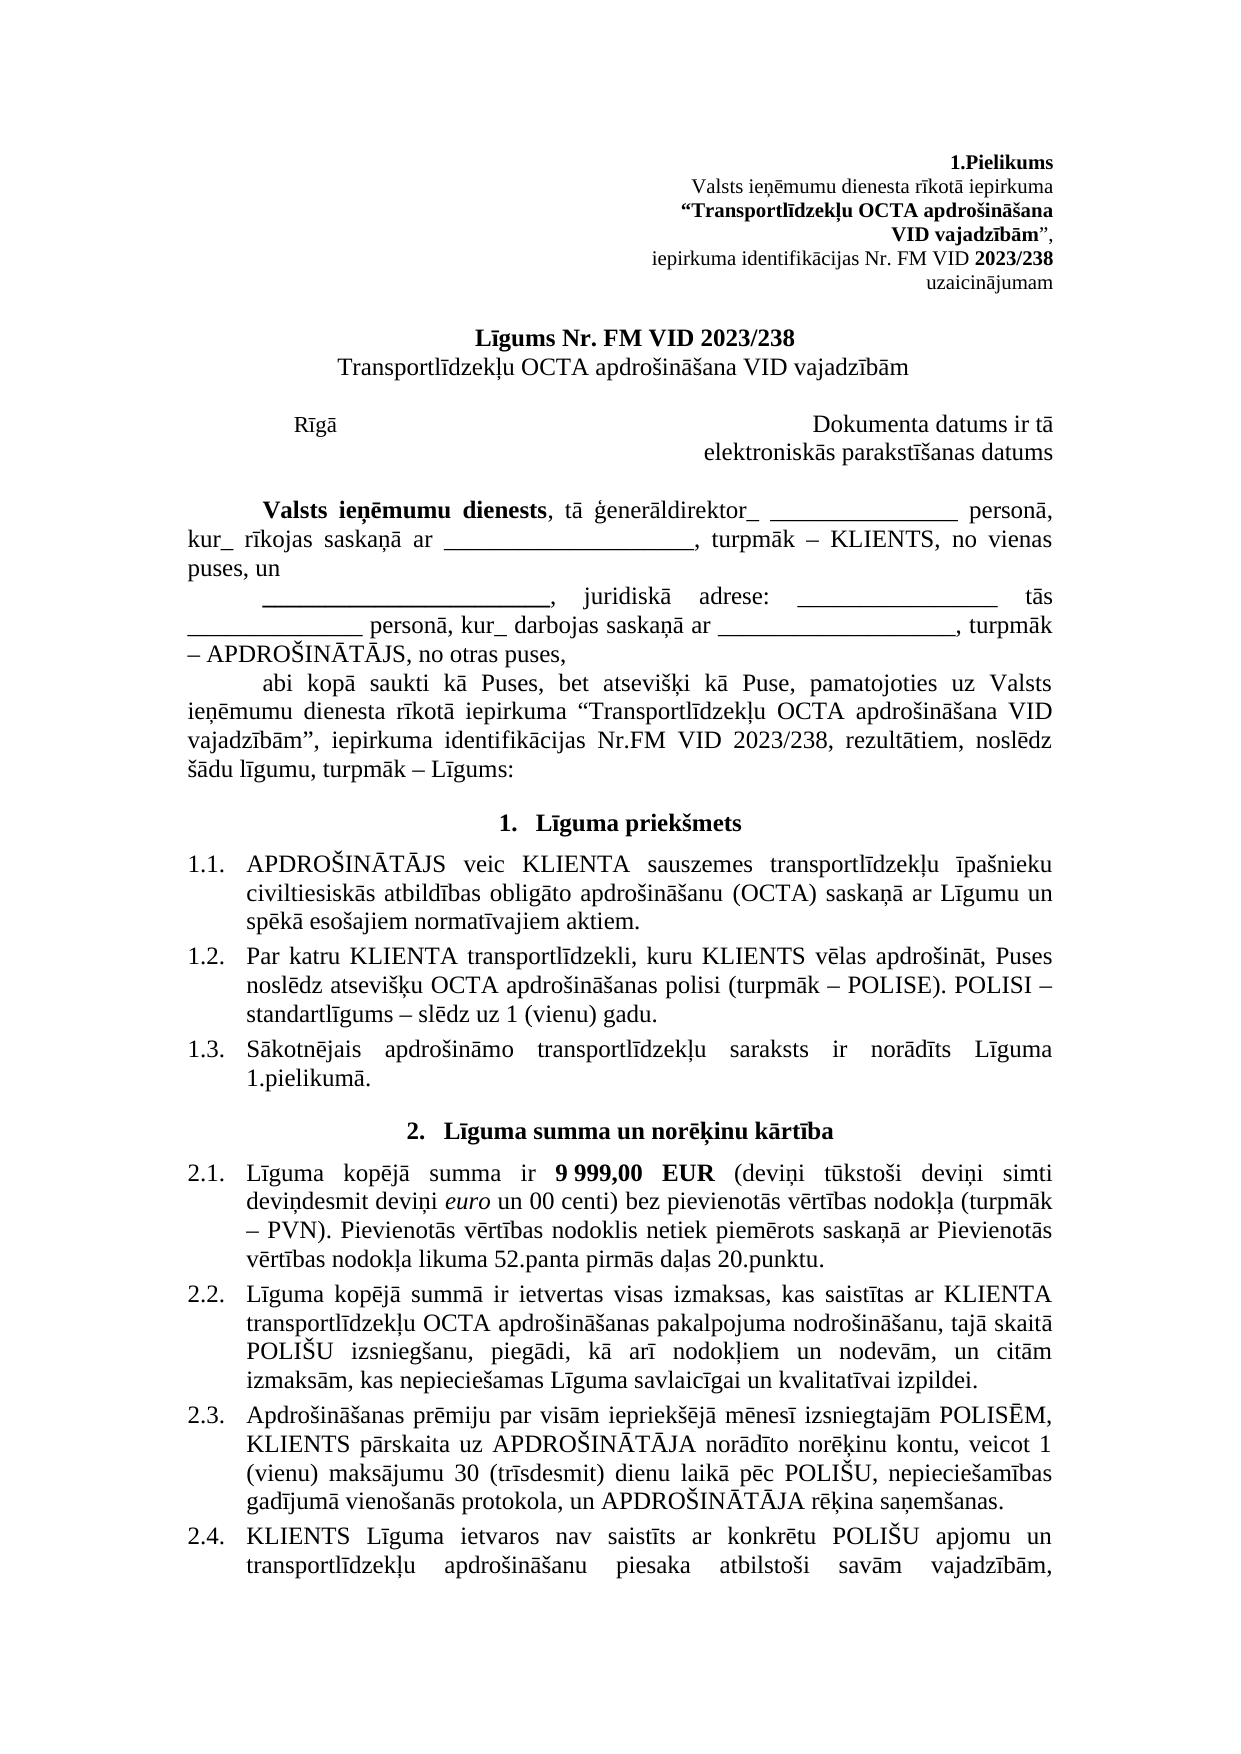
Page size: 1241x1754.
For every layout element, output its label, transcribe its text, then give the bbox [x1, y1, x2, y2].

text Rīgā Dokumenta datums ir tā elektroniskās parakstīšanas datums [187, 409, 1053, 466]
text iepirkuma identifikācijas Nr. FM VID 2023/238 [217, 246, 1053, 270]
text Valsts ieņēmumu dienests, tā ģenerāldirektor_ _______________ personā, kur_ rīkojas saskaņā ar ____________________, turpmāk – KLIENTS, no vienas puses, un [187, 495, 1053, 581]
list APDROŠINĀTĀJS veic KLIENTA sauszemes transportlīdzekļu īpašnieku civiltiesiskās atbildības obligāto apdrošināšanu (OCTA) saskaņā ar Līgumu un spēkā esošajiem normatīvajiem aktiem. [187, 849, 1053, 935]
text “Transportlīdzekļu OCTA apdrošināšana [217, 198, 1053, 222]
text _______________________, juridiskā adrese: ________________ tās ______________ personā, kur_ darbojas saskaņā ar ___________________, turpmāk – APDROŠINĀTĀJS, no otras puses, [187, 581, 1053, 668]
subtitle Līguma summa un norēķinu kārtība [187, 1116, 1053, 1145]
text abi kopā saukti kā Puses, bet atsevišķi kā Puse, pamatojoties uz Valsts ieņēmumu dienesta rīkotā iepirkuma “Transportlīdzekļu OCTA apdrošināšana VID vajadzībām”, iepirkuma identifikācijas Nr.FM VID 2023/238, rezultātiem, noslēdz šādu līgumu, turpmāk – Līgums: [187, 668, 1053, 783]
text Līgums Nr. FM VID 2023/238 [187, 323, 1083, 352]
text 1.Pielikums [217, 150, 1053, 174]
text Valsts ieņēmumu dienesta rīkotā iepirkuma [217, 174, 1053, 198]
list Par katru KLIENTA transportlīdzekli, kuru KLIENTS vēlas apdrošināt, Puses noslēdz atsevišķu OCTA apdrošināšanas polisi (turpmāk – POLISE). POLISI – standartlīgums – slēdz uz 1 (vienu) gadu. [187, 941, 1053, 1028]
text uzaicinājumam [217, 270, 1053, 294]
text VID vajadzībām”, [217, 222, 1053, 246]
list Apdrošināšanas prēmiju par visām iepriekšējā mēnesī izsniegtajām POLISĒM, KLIENTS pārskaita uz APDROŠINĀTĀJA norādīto norēķinu kontu, veicot 1 (vienu) maksājumu 30 (trīsdesmit) dienu laikā pēc POLIŠU, nepieciešamības gadījumā vienošanās protokola, un APDROŠINĀTĀJA rēķina saņemšanas. [187, 1400, 1053, 1515]
list Sākotnējais apdrošināmo transportlīdzekļu saraksts ir norādīts Līguma 1.pielikumā. [187, 1034, 1053, 1091]
subtitle Līguma priekšmets [187, 808, 1053, 836]
list Līguma kopējā summa ir 9 999,00 EUR (deviņi tūkstoši deviņi simti deviņdesmit deviņi euro un 00 centi) bez pievienotās vērtības nodokļa (turpmāk – PVN). Pievienotās vērtības nodoklis netiek piemērots saskaņā ar Pievienotās vērtības nodokļa likuma 52.panta pirmās daļas 20.punktu. [187, 1158, 1053, 1273]
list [187, 1521, 1053, 1579]
text Transportlīdzekļu OCTA apdrošināšana VID vajadzībām [187, 352, 1059, 381]
list Līguma kopējā summā ir ietvertas visas izmaksas, kas saistītas ar KLIENTA transportlīdzekļu OCTA apdrošināšanas pakalpojuma nodrošināšanu, tajā skaitā POLIŠU izsniegšanu, piegādi, kā arī nodokļiem un nodevām, un citām izmaksām, kas nepieciešamas Līguma savlaicīgai un kvalitatīvai izpildei. [187, 1279, 1053, 1394]
